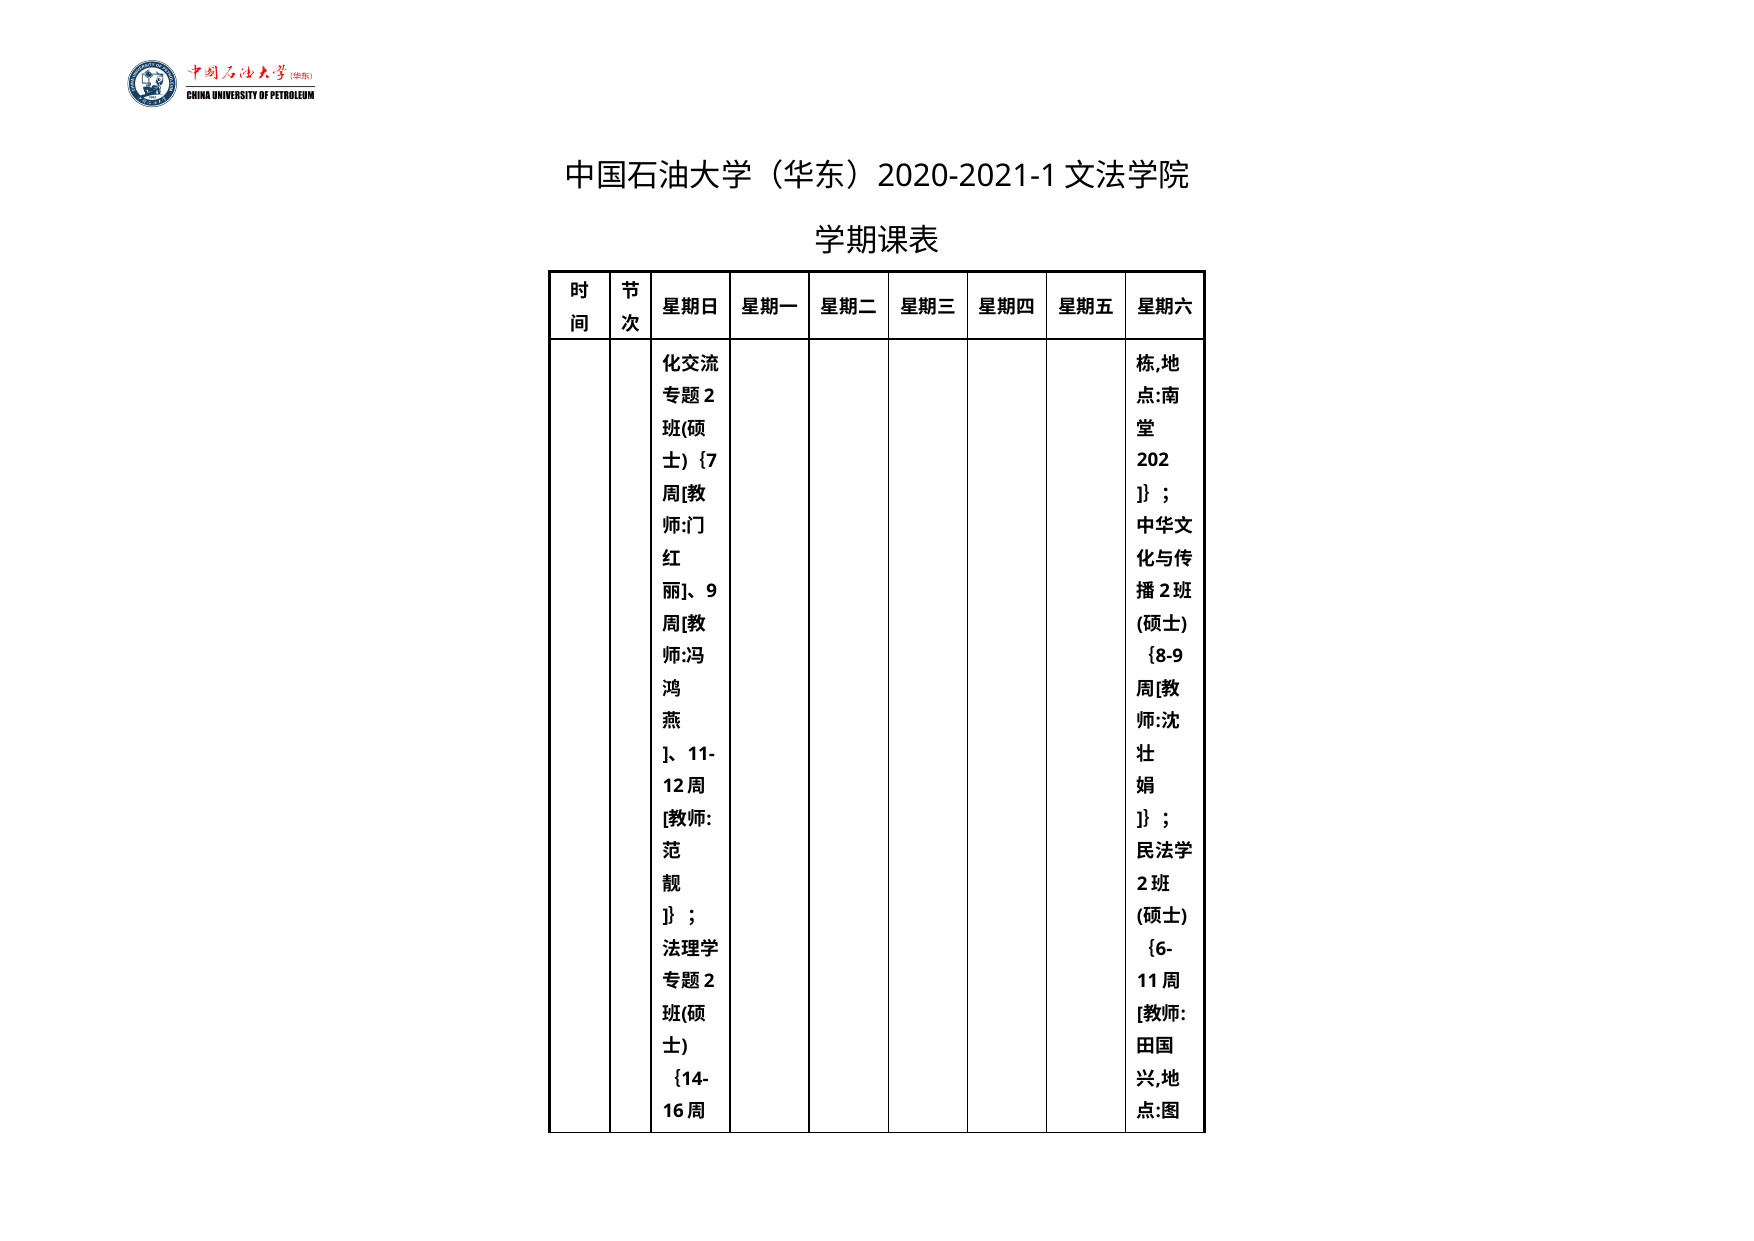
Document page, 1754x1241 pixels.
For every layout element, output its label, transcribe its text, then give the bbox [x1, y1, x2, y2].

table_cell 星期日 [652, 273, 729, 338]
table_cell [968, 340, 1046, 1132]
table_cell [652, 340, 729, 1132]
table_cell 星期三 [889, 273, 967, 338]
table_cell 星期五 [1047, 273, 1125, 338]
table_cell 星期六 [1126, 273, 1203, 338]
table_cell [1126, 340, 1203, 1132]
table_cell 节 次 [611, 273, 650, 338]
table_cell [810, 340, 888, 1132]
table_cell 星期四 [968, 273, 1046, 338]
table_cell 星期二 [810, 273, 888, 338]
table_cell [731, 340, 808, 1132]
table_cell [1047, 340, 1125, 1132]
table_cell 星期一 [731, 273, 808, 338]
table_header 中国石油大学（华东）2020-2021-1文法学院学期课表 [549, 140, 1204, 270]
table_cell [889, 340, 967, 1132]
table_cell 时 间 [551, 273, 609, 338]
table_cell 5 [611, 340, 650, 1132]
